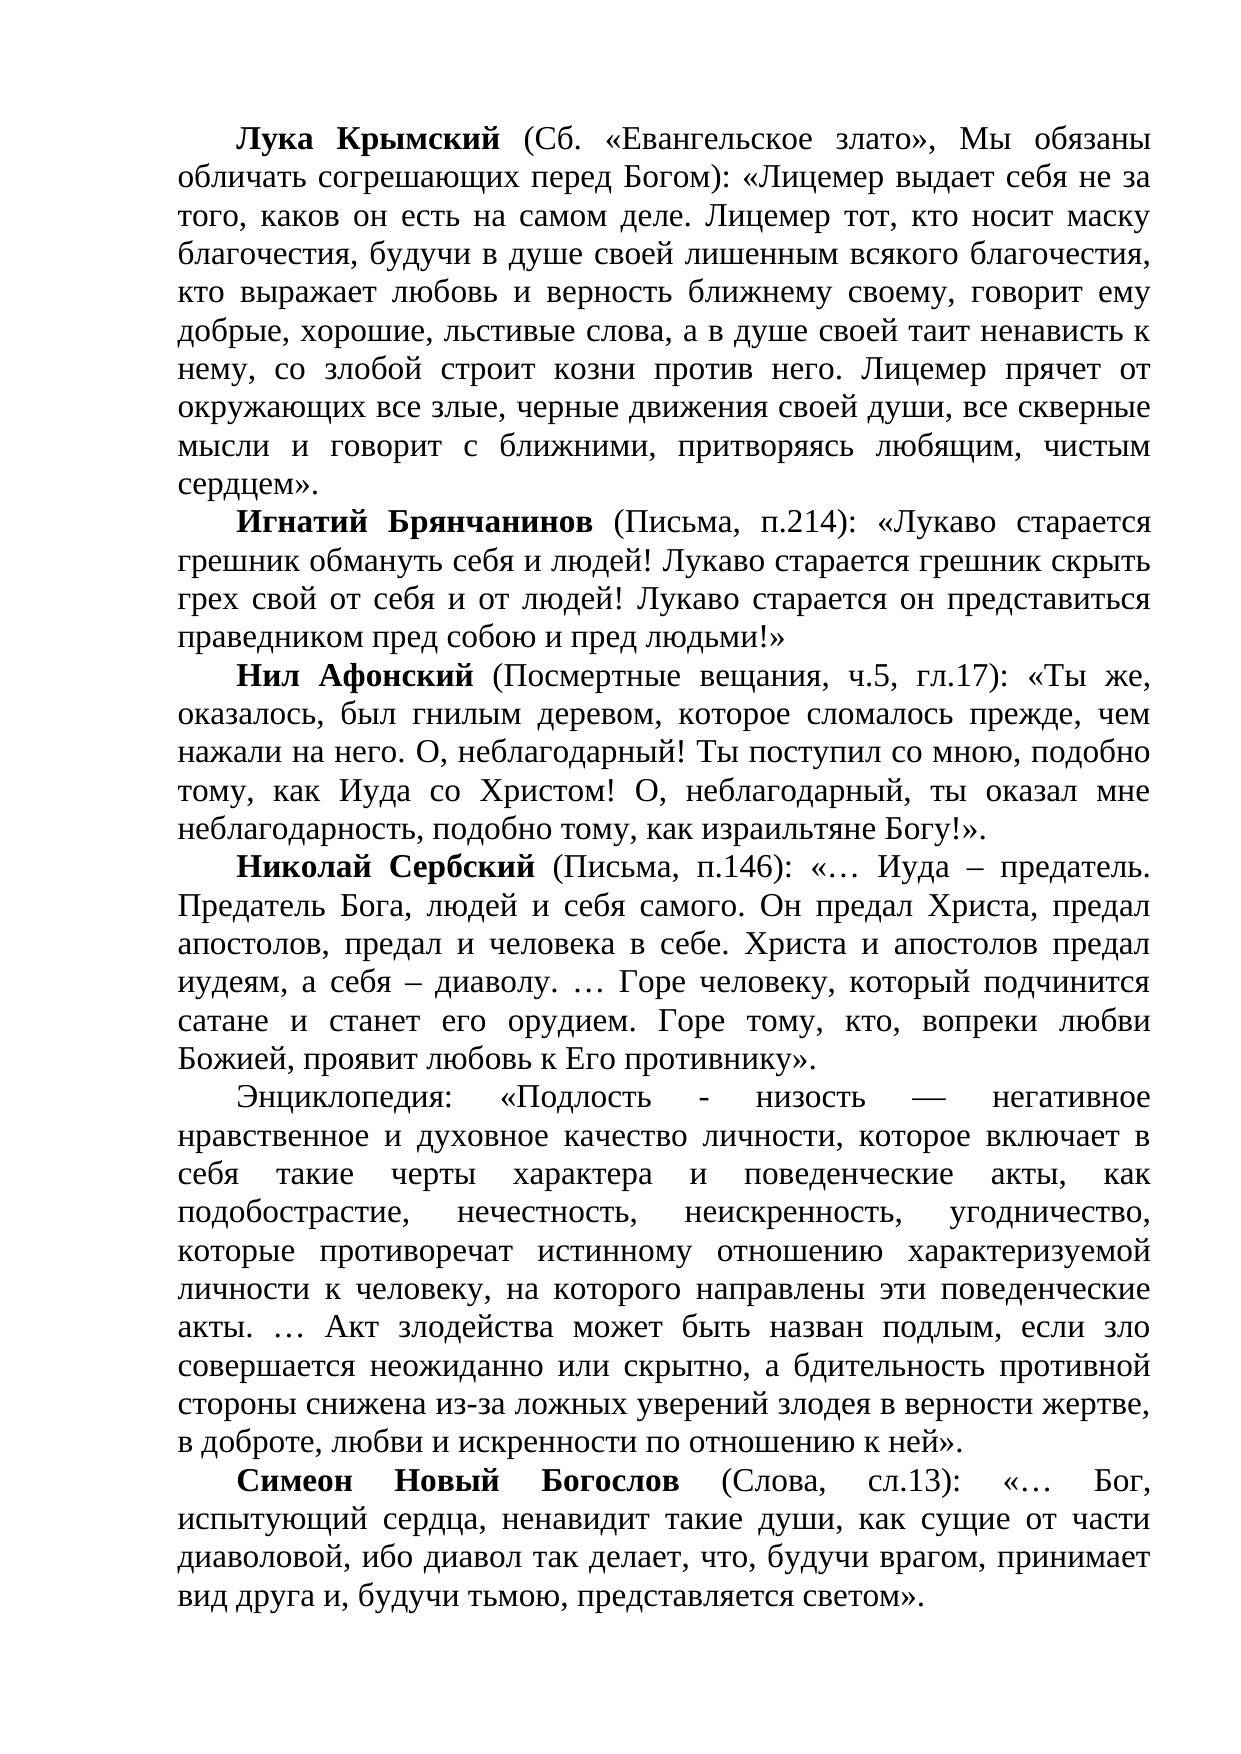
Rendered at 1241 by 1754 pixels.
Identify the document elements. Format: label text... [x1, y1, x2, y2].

text Николай Сербский (Письма, п.146): «… Иуда – предатель. Предатель Бога, людей и себя самого. Он предал Христа, предал апостолов, предал и человека в себе. Христа и апостолов предал иудеям, а себя – диаволу. … Горе человеку, который подчинится сатане и станет его орудием. Горе тому, кто, вопреки любви Божией, проявит любовь к Его противнику». [177, 846, 1152, 1076]
text Игнатий Брянчанинов (Письма, п.214): «Лукаво старается грешник обмануть себя и людей! Лукаво старается грешник скрыть грех свой от себя и от людей! Лукаво старается он представиться праведником пред собою и пред людьми!» [177, 501, 1152, 655]
text Лука Крымский (Сб. «Евангельское злато», Мы обязаны обличать согрешающих перед Богом): «Лицемер выдает себя не за того, каков он есть на самом деле. Лицемер тот, кто носит маску благочестия, будучи в душе своей лишенным всякого благочестия, кто выражает любовь и верность ближнему своему, говорит ему добрые, хорошие, льстивые слова, а в душе своей таит ненависть к нему, со злобой строит козни против него. Лицемер прячет от окружающих все злые, черные движения своей души, все скверные мысли и говорит с ближними, притворяясь любящим, чистым сердцем». [177, 118, 1152, 501]
text Нил Афонский (Посмертные вещания, ч.5, гл.17): «Ты же, оказалось, был гнилым деревом, которое сломалось прежде, чем нажали на него. О, неблагодарный! Ты поступил со мною, подобно тому, как Иуда со Христом! О, неблагодарный, ты оказал мне неблагодарность, подобно тому, как израильтяне Богу!». [177, 655, 1152, 846]
text Энциклопедия: «Подлость - низость — негативное нравственное и духовное качество личности, которое включает в себя такие черты характера и поведенческие акты, как подобострастие, нечестность, неискренность, угодничество, которые противоречат истинному отношению характеризуемой личности к человеку, на которого направлены эти поведенческие акты. … Акт злодейства может быть назван подлым, если зло совершается неожиданно или скрытно, а бдительность противной стороны снижена из-за ложных уверений злодея в верности жертве, в доброте, любви и искренности по отношению к ней». [177, 1076, 1152, 1460]
text Симеон Новый Богослов (Слова, сл.13): «… Бог, испытующий сердца, ненавидит такие души, как сущие от части диаволовой, ибо диавол так делает, что, будучи врагом, принимает вид друга и, будучи тьмою, представляется светом». [177, 1460, 1152, 1613]
